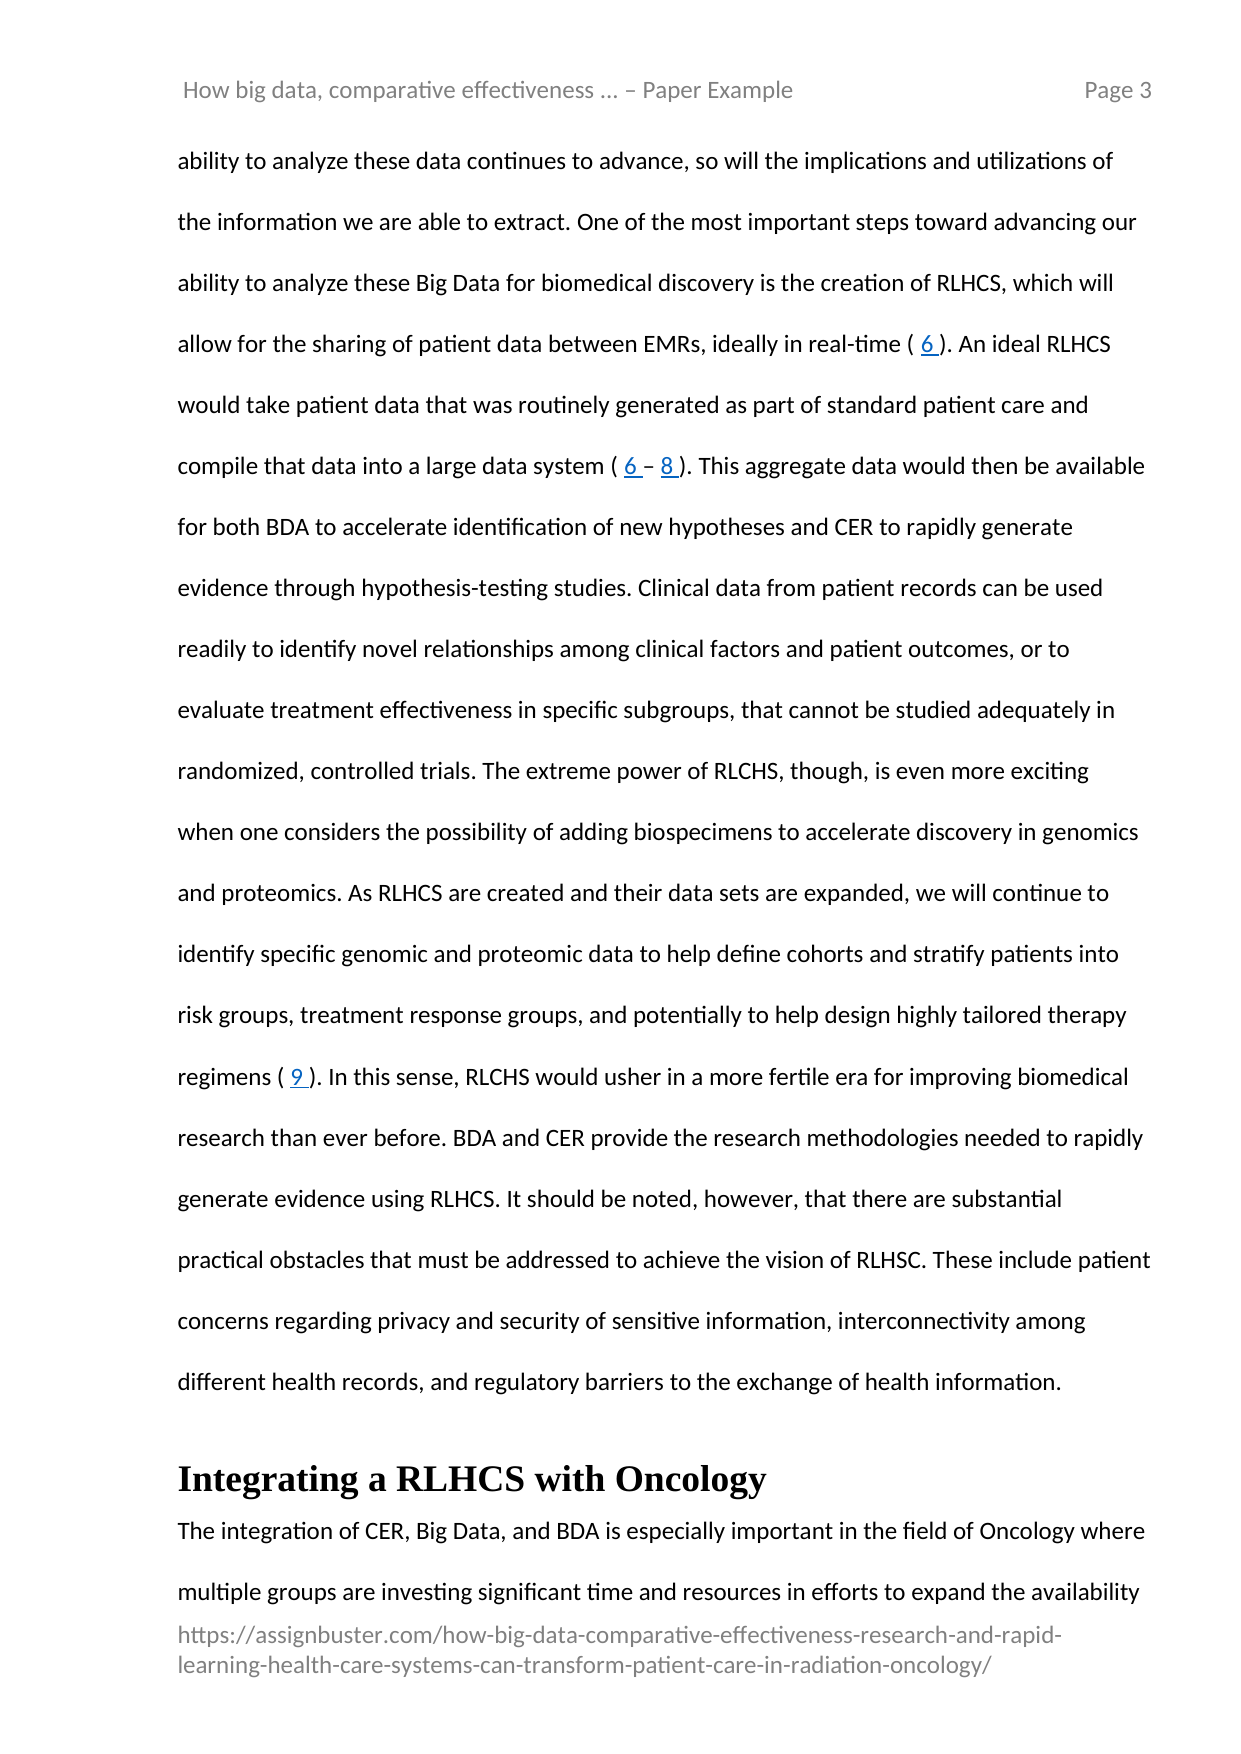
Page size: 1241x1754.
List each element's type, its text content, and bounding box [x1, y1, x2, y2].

subtitle Integrating a RLHCS with Oncology [177, 1456, 1152, 1499]
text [177, 1515, 1152, 1607]
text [177, 145, 1152, 1396]
